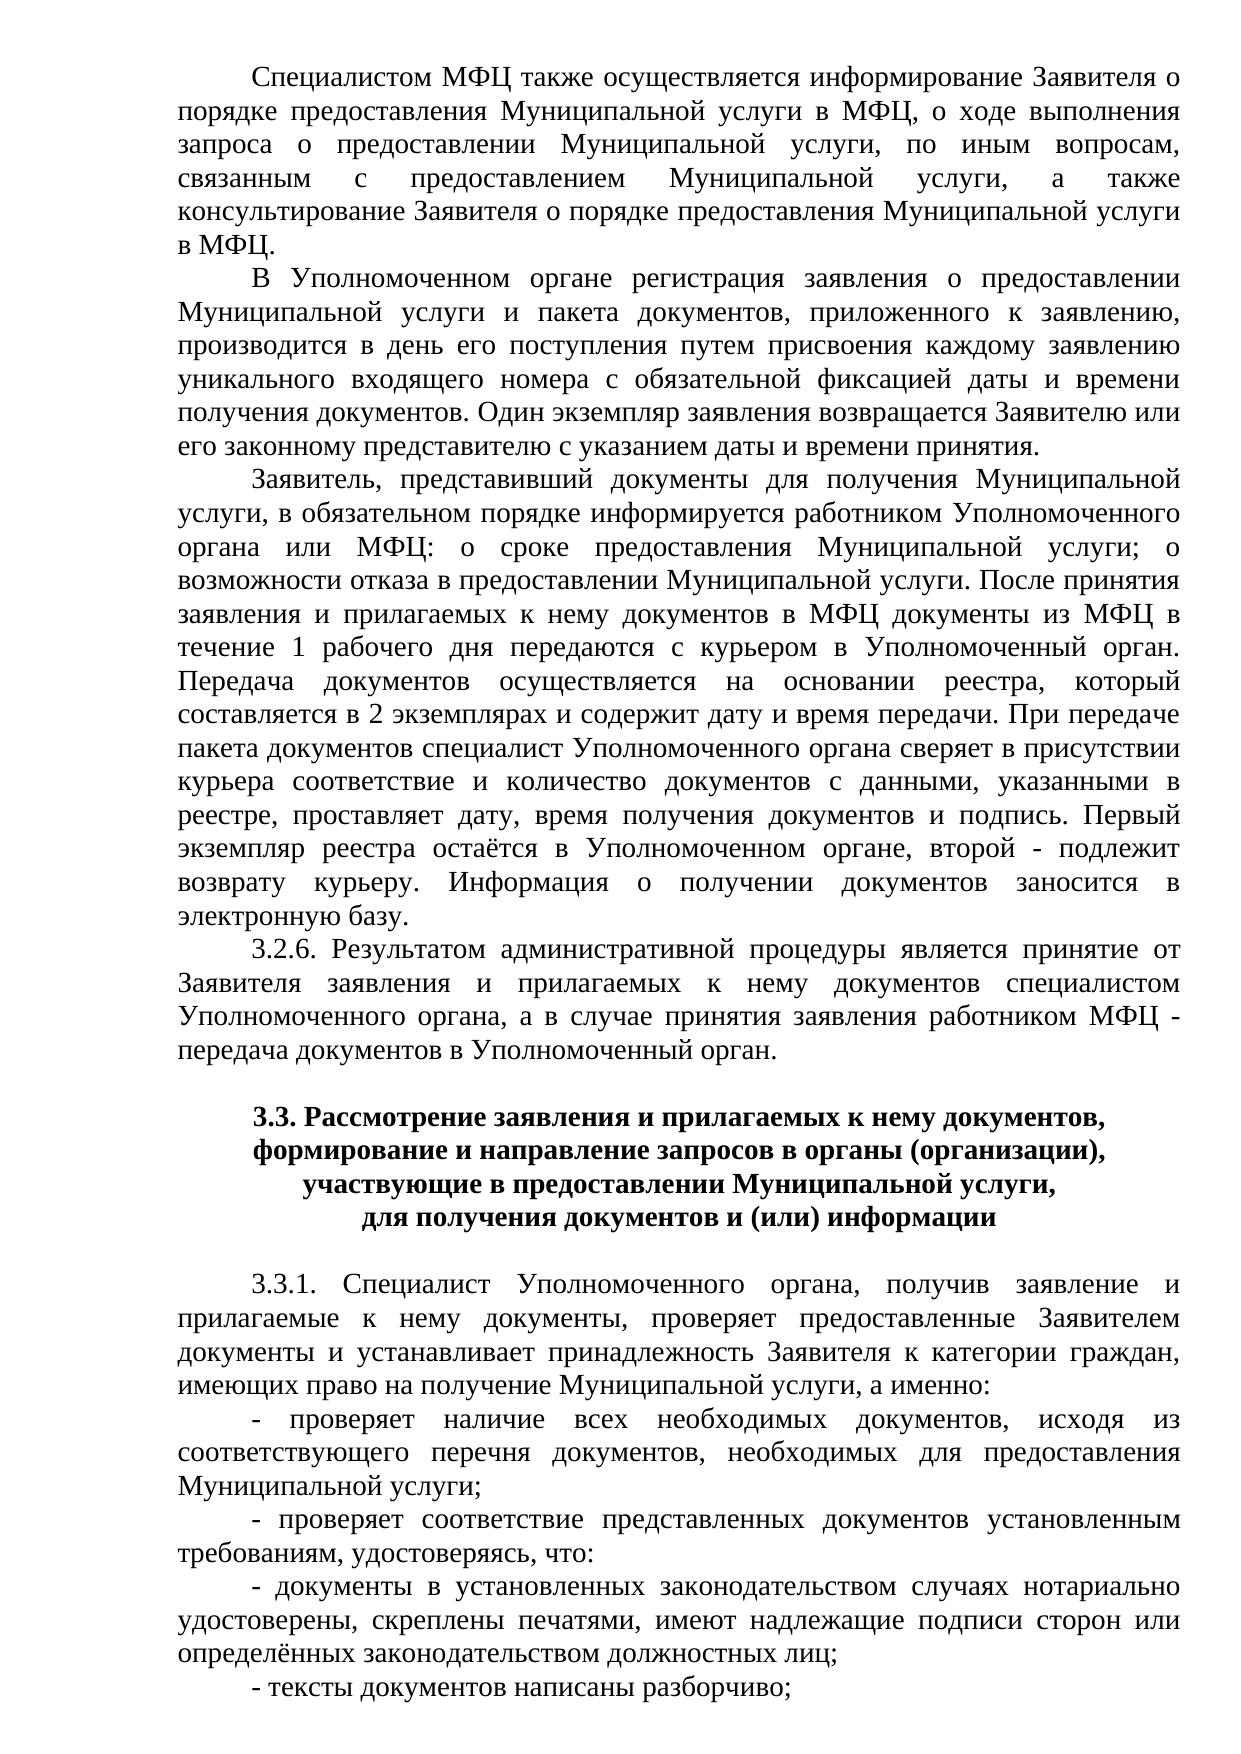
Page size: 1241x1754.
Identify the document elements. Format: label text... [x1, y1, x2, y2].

text 3.2.6. Результатом административной процедуры является принятие от Заявителя заявления и прилагаемых к нему документов специалистом Уполномоченного органа, а в случае принятия заявления работником МФЦ - передача документов в Уполномоченный орган. [177, 931, 1181, 1065]
text для получения документов и (или) информации [177, 1199, 1181, 1233]
text - проверяет соответствие представленных документов установленным требованиям, удостоверяясь, что: [177, 1501, 1181, 1568]
text Заявитель, представивший документы для получения Муниципальной услуги, в обязательном порядке информируется работником Уполномоченного органа или МФЦ: о сроке предоставления Муниципальной услуги; о возможности отказа в предоставлении Муниципальной услуги. После принятия заявления и прилагаемых к нему документов в МФЦ документы из МФЦ в течение 1 рабочего дня передаются с курьером в Уполномоченный орган. Передача документов осуществляется на основании реестра, который составляется в 2 экземплярах и содержит дату и время передачи. При передаче пакета документов специалист Уполномоченного органа сверяет в присутствии курьера соответствие и количество документов с данными, указанными в реестре, проставляет дату, время получения документов и подпись. Первый экземпляр реестра остаётся в Уполномоченном органе, второй - подлежит возврату курьеру. Информация о получении документов заносится в электронную базу. [177, 462, 1181, 931]
text - документы в установленных законодательством случаях нотариально удостоверены, скреплены печатями, имеют надлежащие подписи сторон или определённых законодательством должностных лиц; [177, 1568, 1181, 1669]
text - тексты документов написаны разборчиво; [177, 1669, 1181, 1703]
text 3.3. Рассмотрение заявления и прилагаемых к нему документов, формирование и направление запросов в органы (организации), участвующие в предоставлении Муниципальной услуги, [177, 1099, 1181, 1199]
text - проверяет наличие всех необходимых документов, исходя из соответствующего перечня документов, необходимых для предоставления Муниципальной услуги; [177, 1401, 1181, 1501]
text 3.3.1. Специалист Уполномоченного органа, получив заявление и прилагаемые к нему документы, проверяет предоставленные Заявителем документы и устанавливает принадлежность Заявителя к категории граждан, имеющих право на получение Муниципальной услуги, а именно: [177, 1267, 1181, 1401]
text Специалистом МФЦ также осуществляется информирование Заявителя о порядке предоставления Муниципальной услуги в МФЦ, о ходе выполнения запроса о предоставлении Муниципальной услуги, по иным вопросам, связанным с предоставлением Муниципальной услуги, а также консультирование Заявителя о порядке предоставления Муниципальной услуги в МФЦ. [177, 59, 1181, 260]
text В Уполномоченном органе регистрация заявления о предоставлении Муниципальной услуги и пакета документов, приложенного к заявлению, производится в день его поступления путем присвоения каждому заявлению уникального входящего номера с обязательной фиксацией даты и времени получения документов. Один экземпляр заявления возвращается Заявителю или его законному представителю с указанием даты и времени принятия. [177, 260, 1181, 462]
